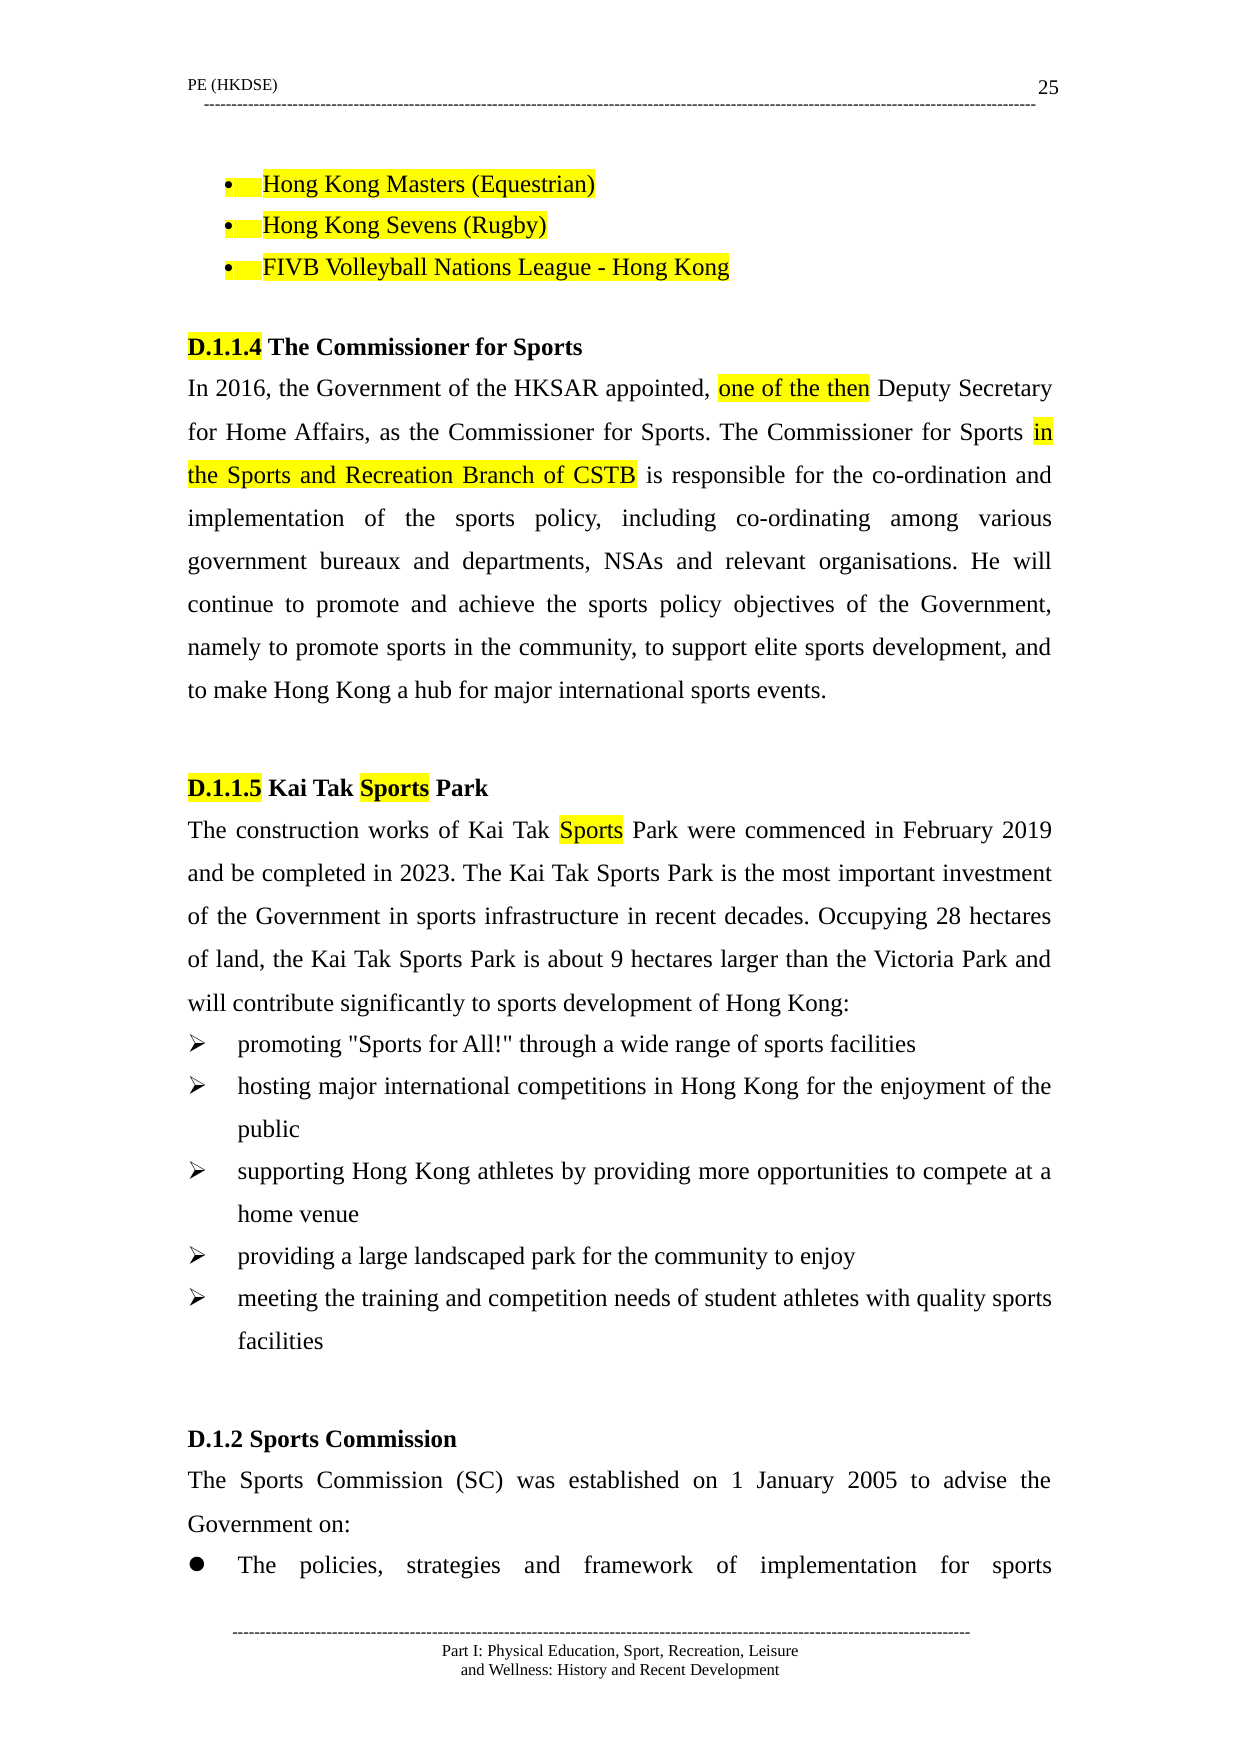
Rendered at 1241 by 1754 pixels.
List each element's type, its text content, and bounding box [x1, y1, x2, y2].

list Hong Kong Masters (Equestrian) [225, 164, 1053, 202]
list Hong Kong Sevens (Rugby) [225, 206, 1053, 244]
list supporting Hong Kong athletes by providing more opportunities to compete at a home venue [187, 1152, 1053, 1232]
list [187, 1546, 1053, 1584]
list hosting major international competitions in Hong Kong for the enjoyment of the public [187, 1067, 1053, 1147]
list promoting "Sports for All!" through a wide range of sports facilities [187, 1025, 1053, 1062]
list FIVB Volleyball Nations League - Hong Kong [225, 248, 1053, 286]
text The construction works of Kai Tak Sports Park were commenced in February 2019 and be completed in 2023. The Kai Tak Sports Park is the most important investment of the Government in sports infrastructure in recent decades. Occupying 28 hectares of land, the Kai Tak Sports Park is about 9 hectares larger than the Victoria Park and will contribute significantly to sports development of Hong Kong: [187, 811, 1053, 1021]
text D.1.1.5 Kai Tak Sports Park [187, 769, 1053, 806]
text D.1.1.4 The Commissioner for Sports [187, 327, 1053, 365]
list providing a large landscaped park for the community to enjoy [187, 1237, 1053, 1274]
text D.1.2 Sports Commission [187, 1419, 1053, 1457]
text In 2016, the Government of the HKSAR appointed, one of the then Deputy Secretary for Home Affairs, as the Commissioner for Sports. The Commissioner for Sports in the Sports and Recreation Branch of CSTB is responsible for the co-ordination and implementation of the sports policy, including co-ordinating among various government bureaux and departments, NSAs and relevant organisations. He will continue to promote and achieve the sports policy objectives of the Government, namely to promote sports in the community, to support elite sports development, and to make Hong Kong a hub for major international sports events. [187, 369, 1053, 708]
text The Sports Commission (SC) was established on 1 January 2005 to advise the Government on: [187, 1461, 1053, 1542]
list meeting the training and competition needs of student athletes with quality sports facilities [187, 1278, 1053, 1359]
